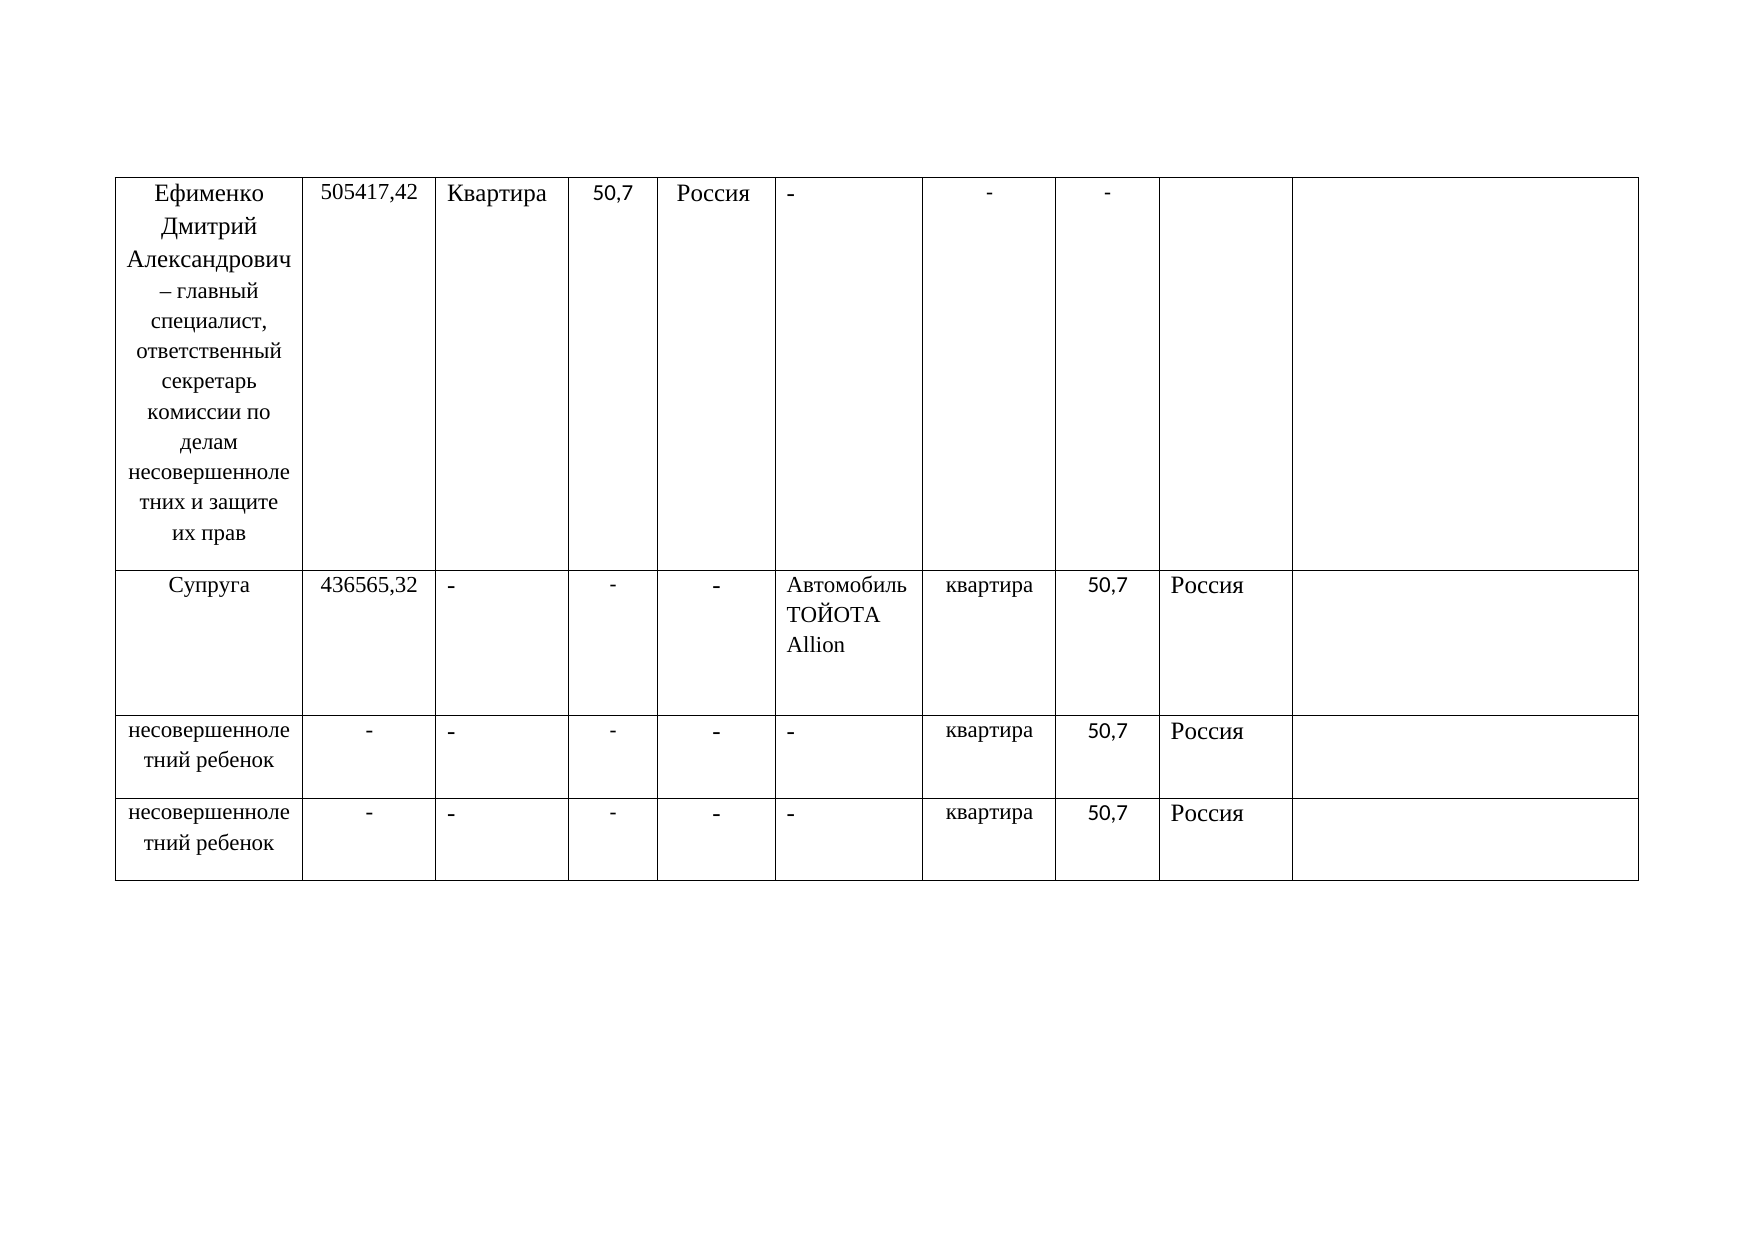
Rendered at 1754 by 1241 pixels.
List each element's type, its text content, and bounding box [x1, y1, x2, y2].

table_cell Россия [1160, 799, 1292, 880]
table_cell - [923, 178, 1055, 569]
table_cell - [776, 716, 922, 797]
table_cell - [303, 716, 435, 797]
table_cell 505417,42 [303, 178, 435, 569]
table_cell - [1056, 178, 1159, 569]
table_cell несовершеннолетний ребенок [116, 716, 302, 797]
table_cell - [569, 716, 657, 797]
table_cell - [776, 799, 922, 880]
table_cell [1293, 571, 1638, 715]
table_cell Супруга [116, 571, 302, 715]
table_cell - [658, 799, 775, 880]
table_cell - [436, 571, 568, 715]
table_cell Россия [658, 178, 775, 569]
table_cell квартира [923, 799, 1055, 880]
table_cell [1293, 799, 1638, 880]
table_cell Россия [1160, 571, 1292, 715]
table_cell - [658, 571, 775, 715]
table_cell несовершеннолетний ребенок [116, 799, 302, 880]
table_cell [1293, 716, 1638, 797]
table_cell - [569, 799, 657, 880]
table_cell - [436, 716, 568, 797]
table_cell 50,7 [1056, 571, 1159, 715]
table_cell квартира [923, 571, 1055, 715]
table_cell - [436, 799, 568, 880]
table_cell 50,7 [569, 178, 657, 569]
table_cell - [303, 799, 435, 880]
table_cell 50,7 [1056, 799, 1159, 880]
table_cell квартира [923, 716, 1055, 797]
table_cell - [658, 716, 775, 797]
table_cell Россия [1160, 716, 1292, 797]
table_cell Квартира [436, 178, 568, 569]
table_cell - [569, 571, 657, 715]
table_cell Автомобиль ТОЙОТА Allion [776, 571, 922, 715]
table_cell 436565,32 [303, 571, 435, 715]
table_cell 50,7 [1056, 716, 1159, 797]
table_cell [1160, 178, 1292, 569]
table_cell [1293, 178, 1638, 569]
table_cell - [776, 178, 922, 569]
table_cell Ефименко Дмитрий Александрович – главный специалист, ответственный секретарь комиссии по делам несовершеннолетних и защите их прав [116, 178, 302, 569]
